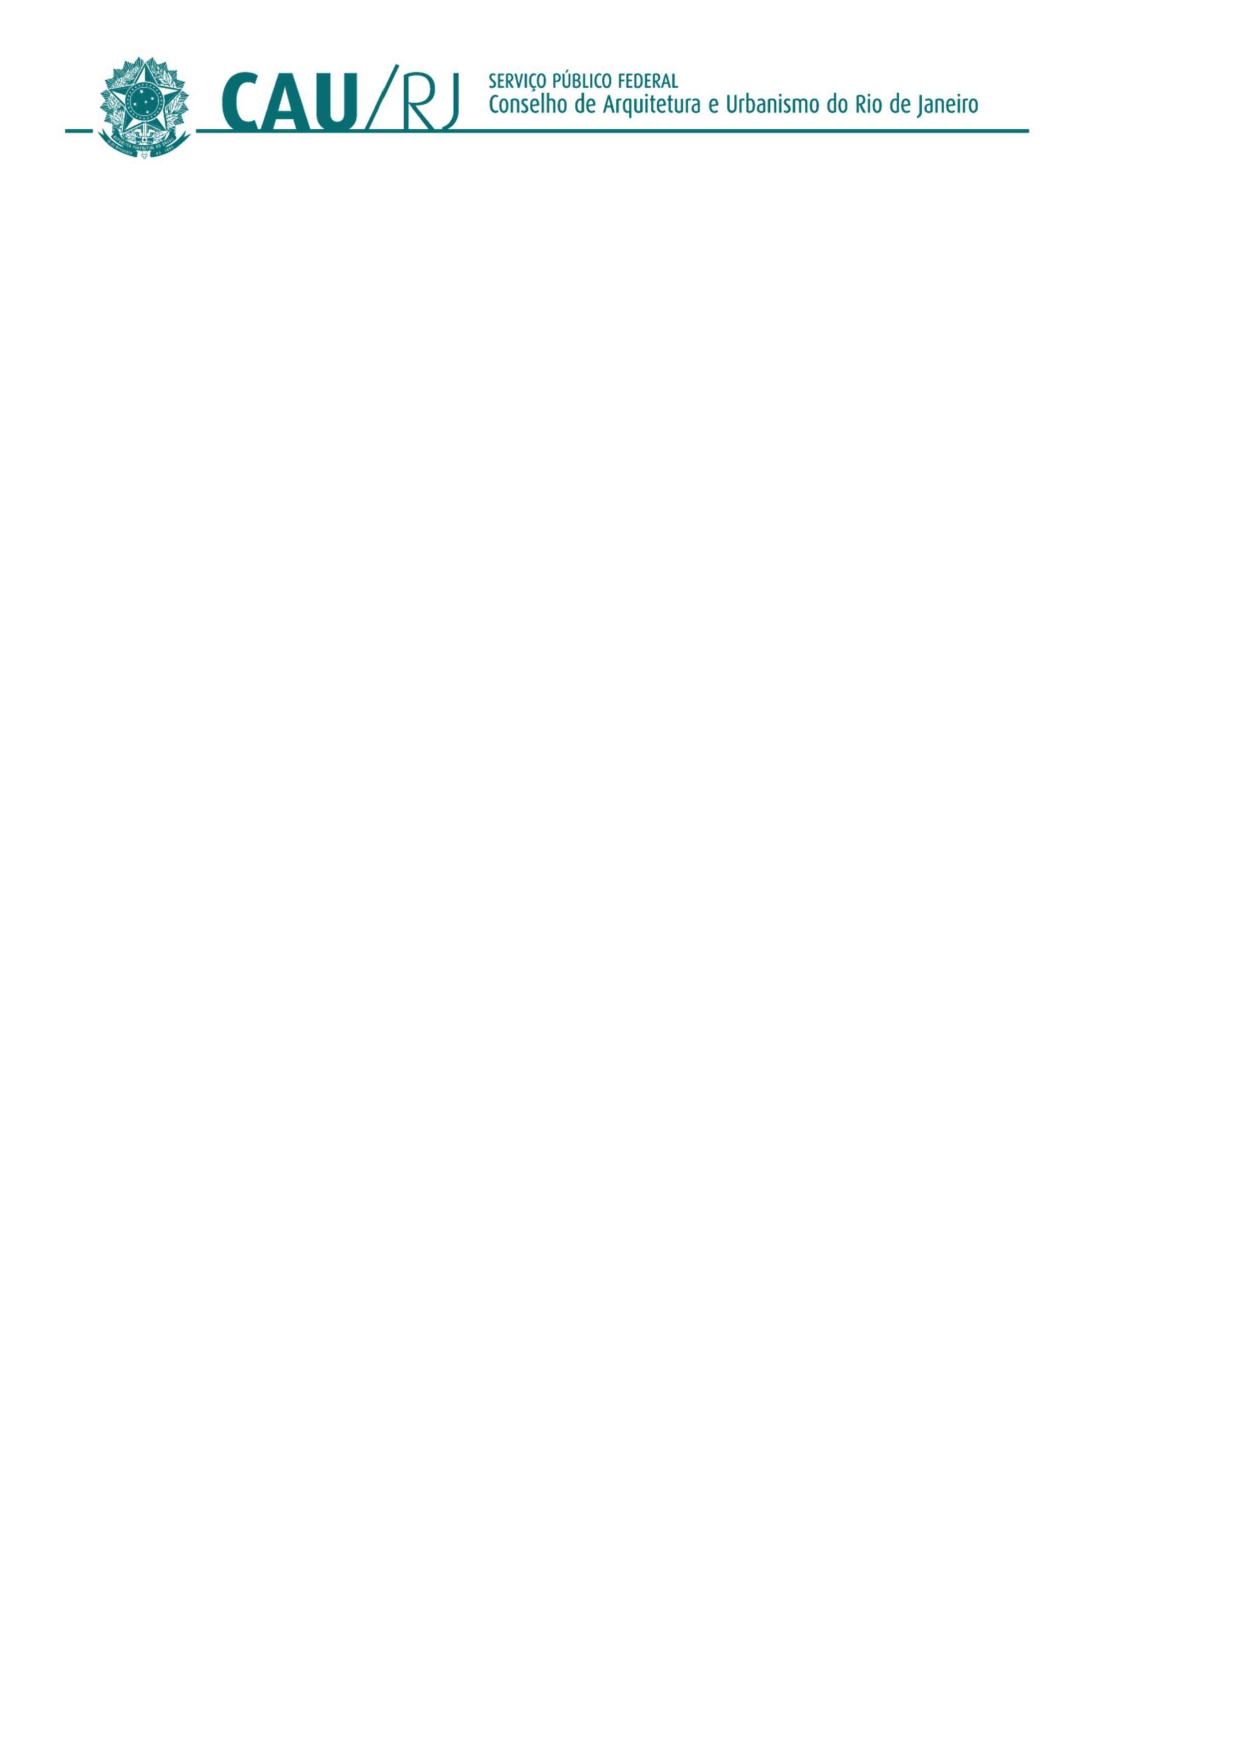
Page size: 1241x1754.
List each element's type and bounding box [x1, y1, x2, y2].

picture [58, 50, 1034, 164]
